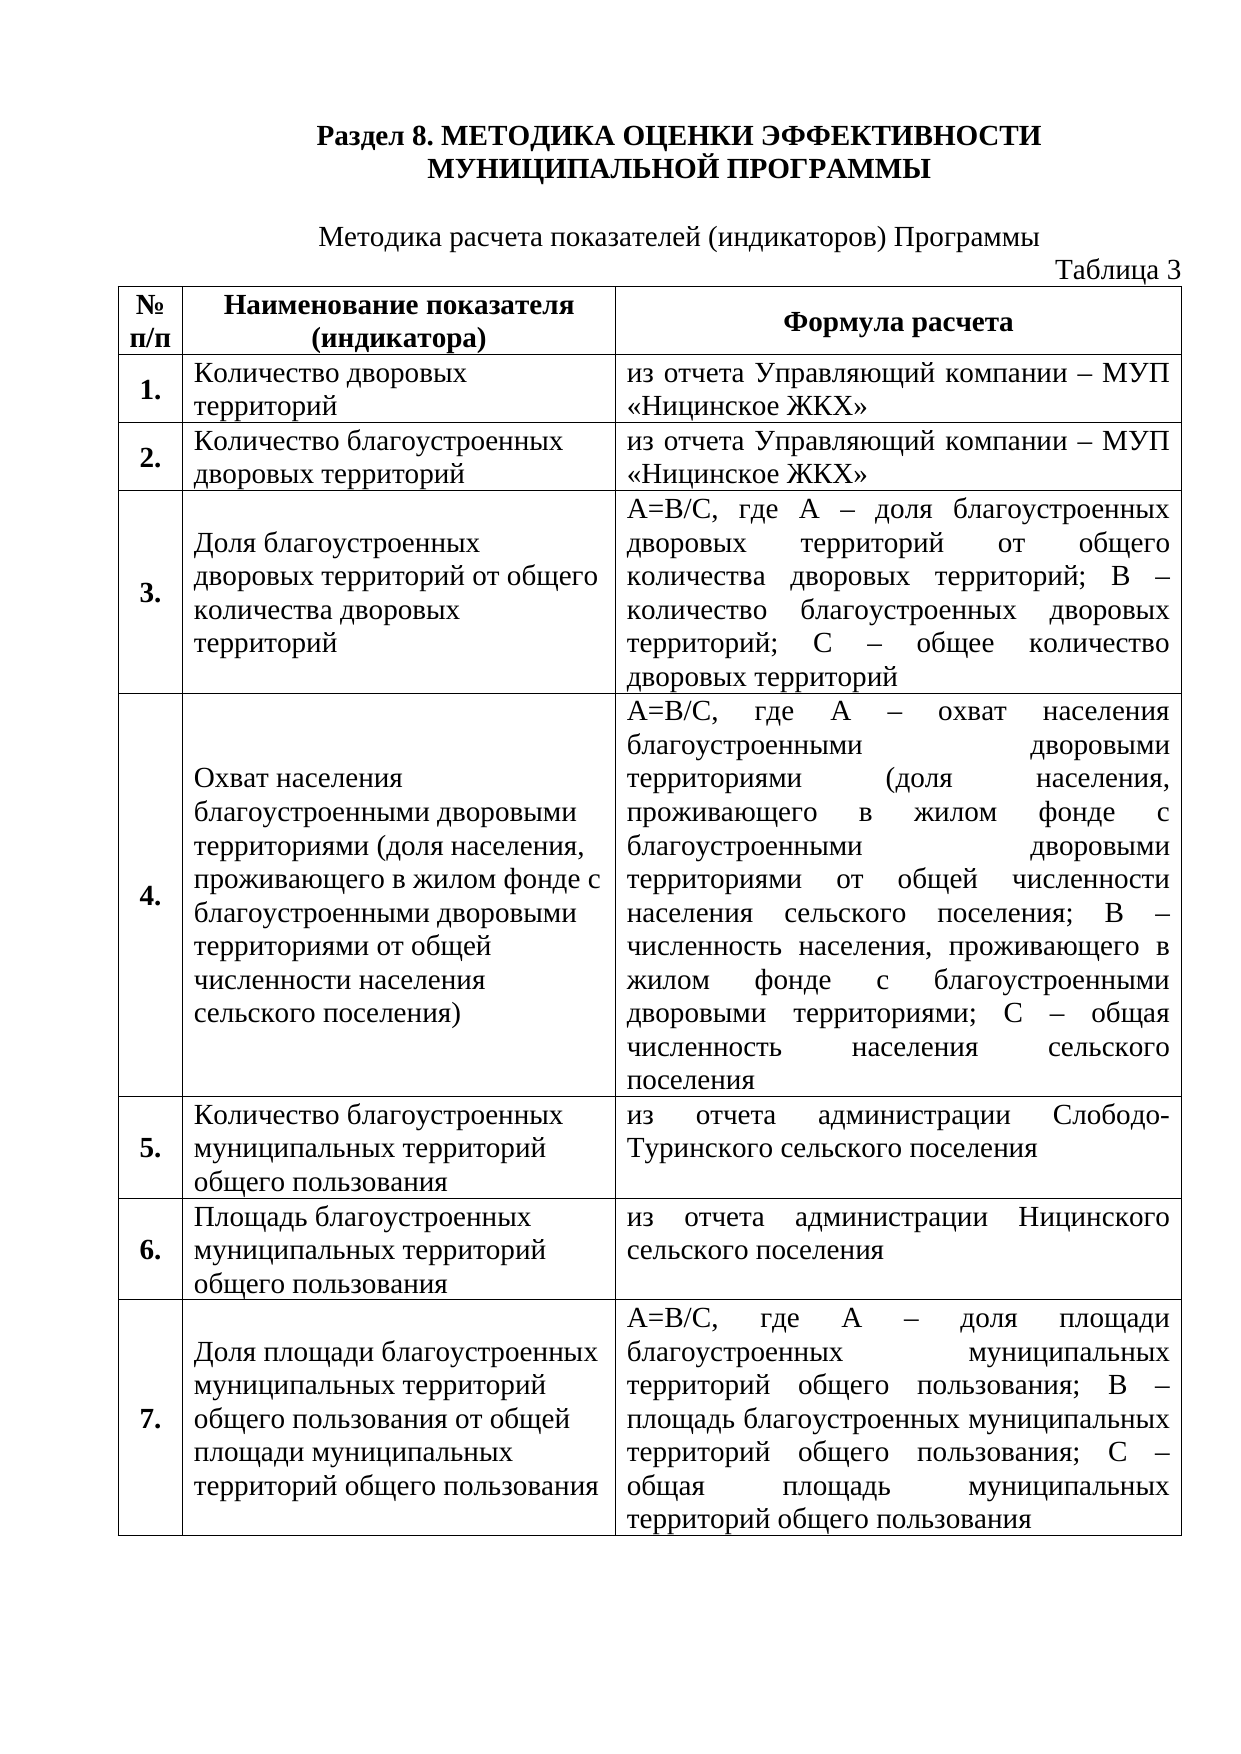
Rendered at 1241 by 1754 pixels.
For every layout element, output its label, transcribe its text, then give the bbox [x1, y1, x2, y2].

table_header Наименование показателя (индикатора) [183, 287, 615, 354]
table_cell Площадь благоустроенных муниципальных территорий общего пользования [183, 1199, 615, 1299]
table_cell 4. [119, 694, 182, 1096]
table_header № п/п [119, 287, 182, 354]
table_cell из отчета администрации Слободо-Туринского сельского поселения [616, 1097, 1181, 1198]
list Раздел 8. МЕТОДИКА ОЦЕНКИ ЭФФЕКТИВНОСТИ МУНИЦИПАЛЬНОЙ ПРОГРАММЫ [177, 118, 1181, 185]
text Методика расчета показателей (индикаторов) Программы [177, 219, 1181, 252]
table_cell 1. [119, 355, 182, 422]
table_cell Доля площади благоустроенных муниципальных территорий общего пользования от общей площади муниципальных территорий общего пользования [183, 1300, 615, 1535]
table_cell 3. [119, 491, 182, 692]
table_cell 5. [119, 1097, 182, 1198]
table_cell из отчета администрации Ницинского сельского поселения [616, 1199, 1181, 1299]
table_cell Количество дворовых территорий [183, 355, 615, 422]
table_cell Охват населения благоустроенными дворовыми территориями (доля населения, проживающего в жилом фонде с благоустроенными дворовыми территориями от общей численности населения сельского поселения) [183, 694, 615, 1096]
table_cell А=В/С, где А – доля площади благоустроенных муниципальных территорий общего пользования; В – площадь благоустроенных муниципальных территорий общего пользования; С – общая площадь муниципальных территорий общего пользования [616, 1300, 1181, 1535]
table_cell А=В/С, где А – доля благоустроенных дворовых территорий от общего количества дворовых территорий; В – количество благоустроенных дворовых территорий; С – общее количество дворовых территорий [616, 491, 1181, 692]
table_cell Доля благоустроенных дворовых территорий от общего количества дворовых территорий [183, 491, 615, 692]
table_cell из отчета Управляющий компании – МУП «Ницинское ЖКХ» [616, 355, 1181, 422]
table_cell 6. [119, 1199, 182, 1299]
table_cell 2. [119, 423, 182, 490]
table_cell Количество благоустроенных дворовых территорий [183, 423, 615, 490]
table_cell 7. [119, 1300, 182, 1535]
text Таблица 3 [177, 252, 1181, 286]
table_cell из отчета Управляющий компании – МУП «Ницинское ЖКХ» [616, 423, 1181, 490]
table_cell А=В/С, где А – охват населения благоустроенными дворовыми территориями (доля населения, проживающего в жилом фонде с благоустроенными дворовыми территориями от общей численности населения сельского поселения; В – численность населения, проживающего в жилом фонде с благоустроенными дворовыми территориями; С – общая численность населения сельского поселения [616, 694, 1181, 1096]
table_cell Количество благоустроенных муниципальных территорий общего пользования [183, 1097, 615, 1198]
table_header Формула расчета [616, 287, 1181, 354]
